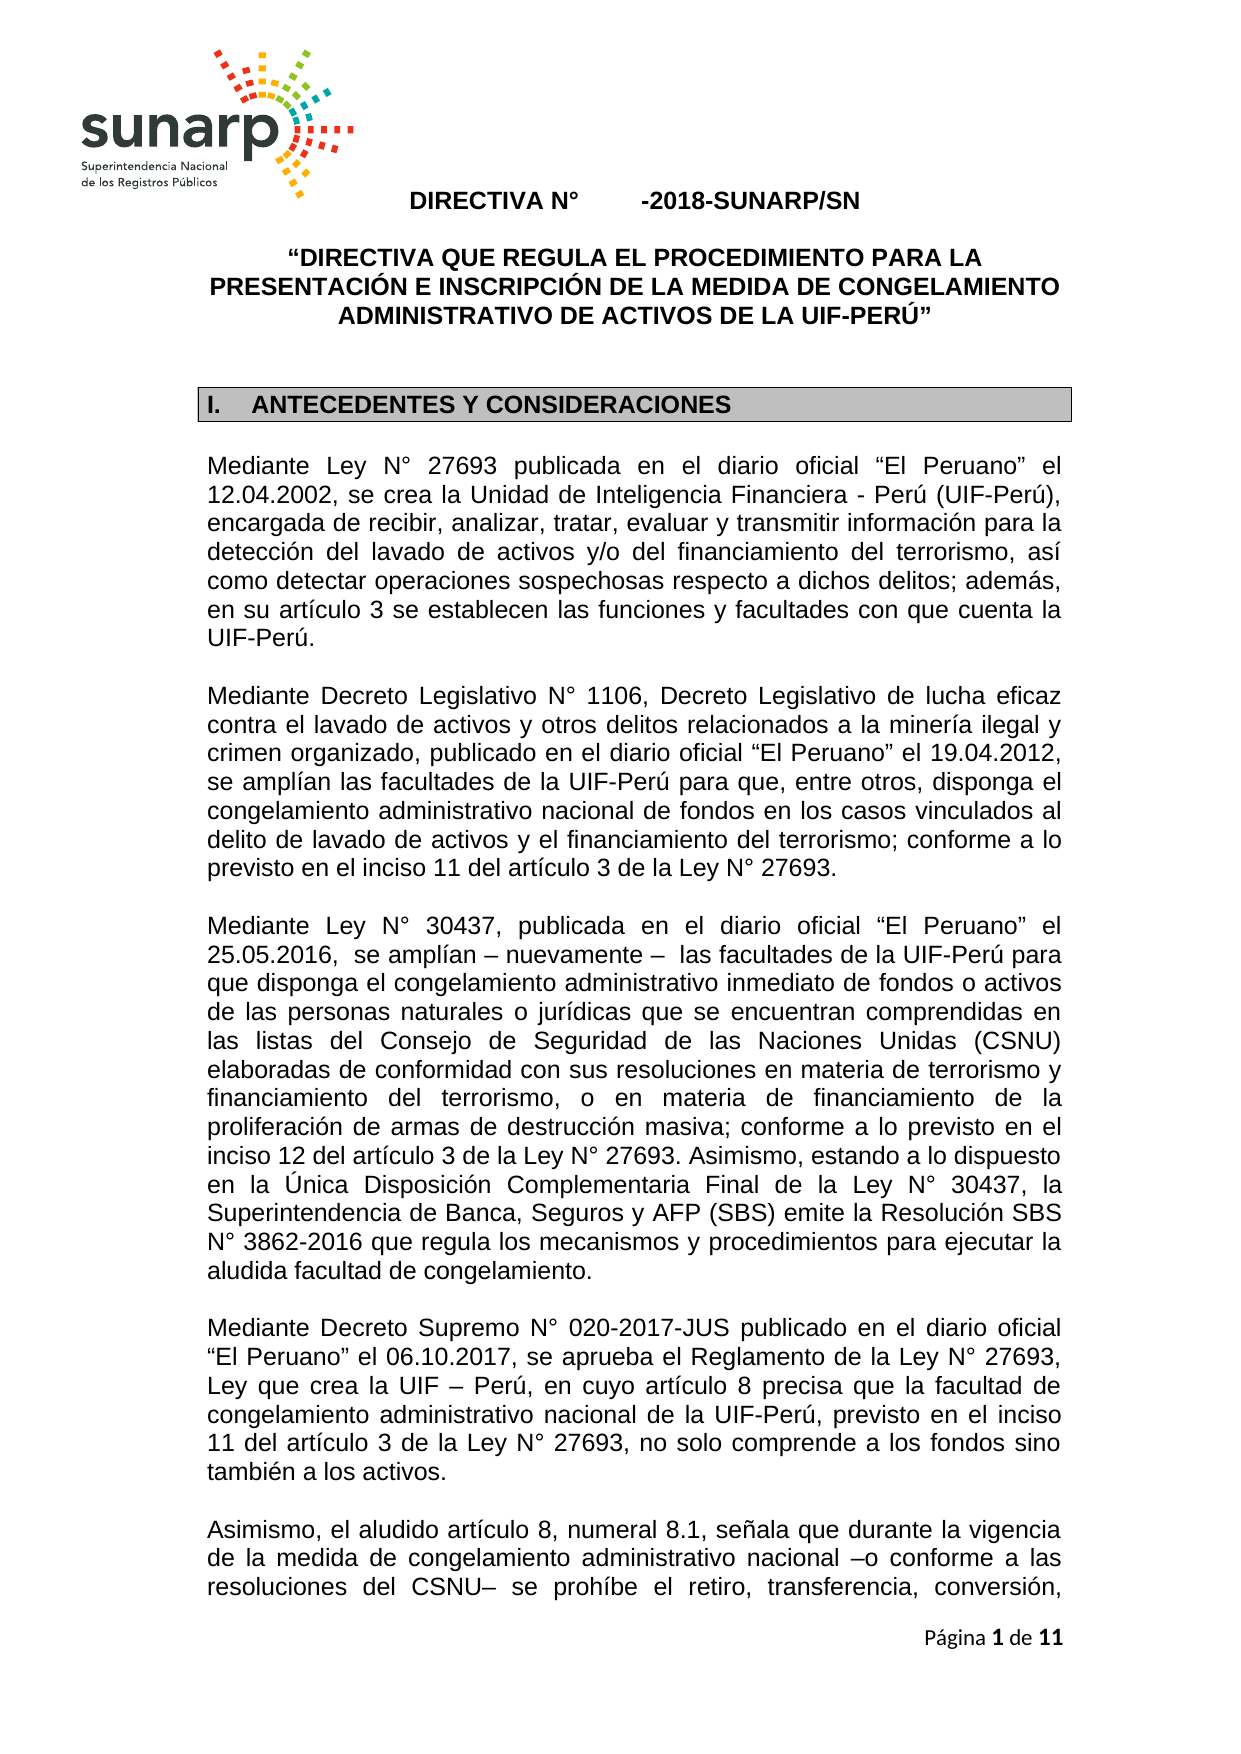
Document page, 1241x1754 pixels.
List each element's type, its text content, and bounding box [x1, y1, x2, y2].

list ANTECEDENTES Y CONSIDERACIONES [199, 388, 1071, 421]
text Mediante Ley N° 30437, publicada en el diario oficial “El Peruano” el 25.05.2016, se amplían – nuevamente – las facultades de la UIF-Perú para que disponga el congelamiento administrativo inmediato de fondos o activos de las personas naturales o jurídicas que se encuentran comprendidas en las listas del Consejo de Seguridad de las Naciones Unidas (CSNU) elaboradas de conformidad con sus resoluciones en materia de terrorismo y financiamiento del terrorismo, o en materia de financiamiento de la proliferación de armas de destrucción masiva; conforme a lo previsto en el inciso 12 del artículo 3 de la Ley N° 27693. Asimismo, estando a lo dispuesto en la Única Disposición Complementaria Final de la Ley N° 30437, la Superintendencia de Banca, Seguros y AFP (SBS) emite la Resolución SBS N° 3862-2016 que regula los mecanismos y procedimientos para ejecutar la aludida facultad de congelamiento. [207, 911, 1063, 1285]
text Mediante Decreto Legislativo N° 1106, Decreto Legislativo de lucha eficaz contra el lavado de activos y otros delitos relacionados a la minería ilegal y crimen organizado, publicado en el diario oficial “El Peruano” el 19.04.2012, se amplían las facultades de la UIF-Perú para que, entre otros, disponga el congelamiento administrativo nacional de fondos en los casos vinculados al delito de lavado de activos y el financiamiento del terrorismo; conforme a lo previsto en el inciso 11 del artículo 3 de la Ley N° 27693. [207, 681, 1063, 882]
text Mediante Ley N° 27693 publicada en el diario oficial “El Peruano” el 12.04.2002, se crea la Unidad de Inteligencia Financiera - Perú (UIF-Perú), encargada de recibir, analizar, tratar, evaluar y transmitir información para la detección del lavado de activos y/o del financiamiento del terrorismo, así como detectar operaciones sospechosas respecto a dichos delitos; además, en su artículo 3 se establecen las funciones y facultades con que cuenta la UIF-Perú. [207, 451, 1063, 652]
text Mediante Decreto Supremo N° 020-2017-JUS publicado en el diario oficial “El Peruano” el 06.10.2017, se aprueba el Reglamento de la Ley N° 27693, Ley que crea la UIF – Perú, en cuyo artículo 8 precisa que la facultad de congelamiento administrativo nacional de la UIF-Perú, previsto en el inciso 11 del artículo 3 de la Ley N° 27693, no solo comprende a los fondos sino también a los activos. [207, 1313, 1063, 1486]
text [207, 1515, 1063, 1601]
